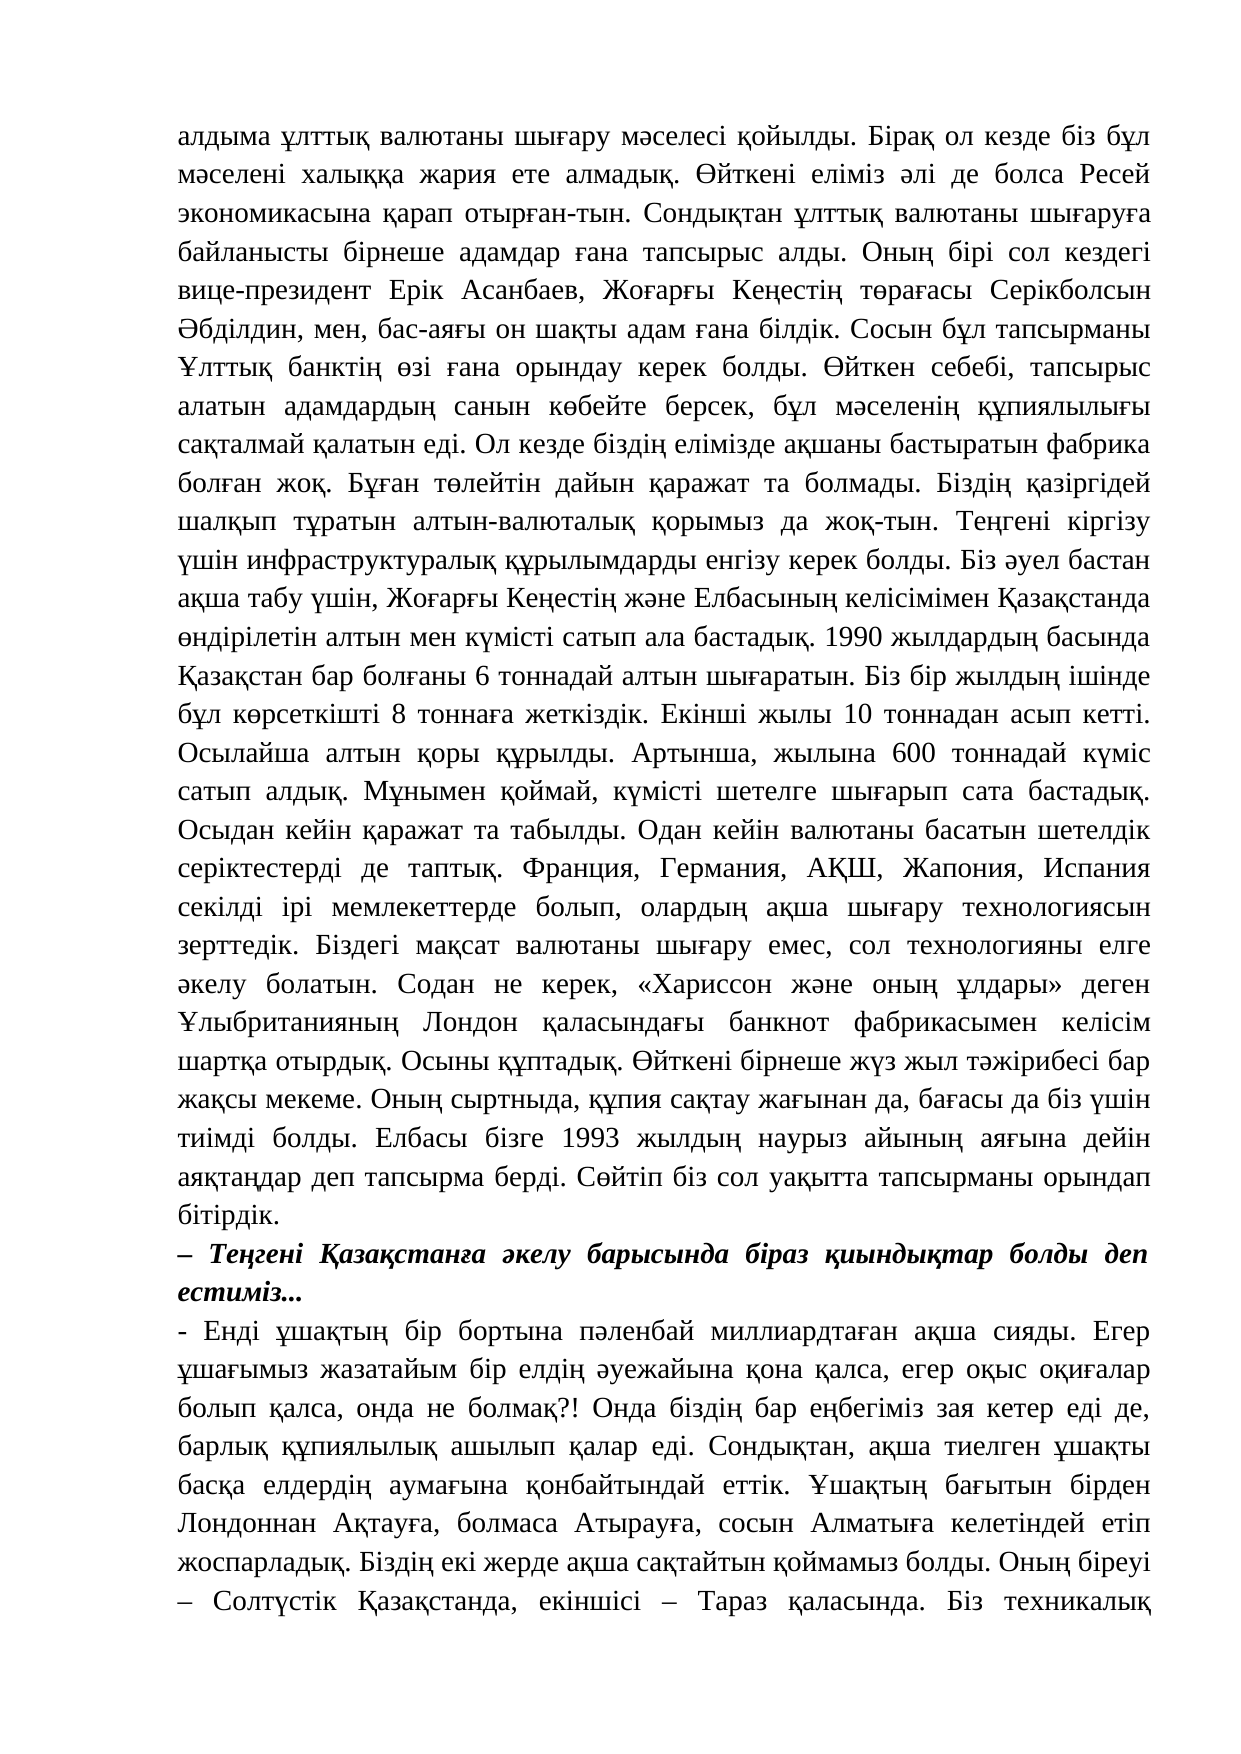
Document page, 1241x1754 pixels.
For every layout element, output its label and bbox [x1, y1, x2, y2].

table_header [177, 118, 1152, 1616]
